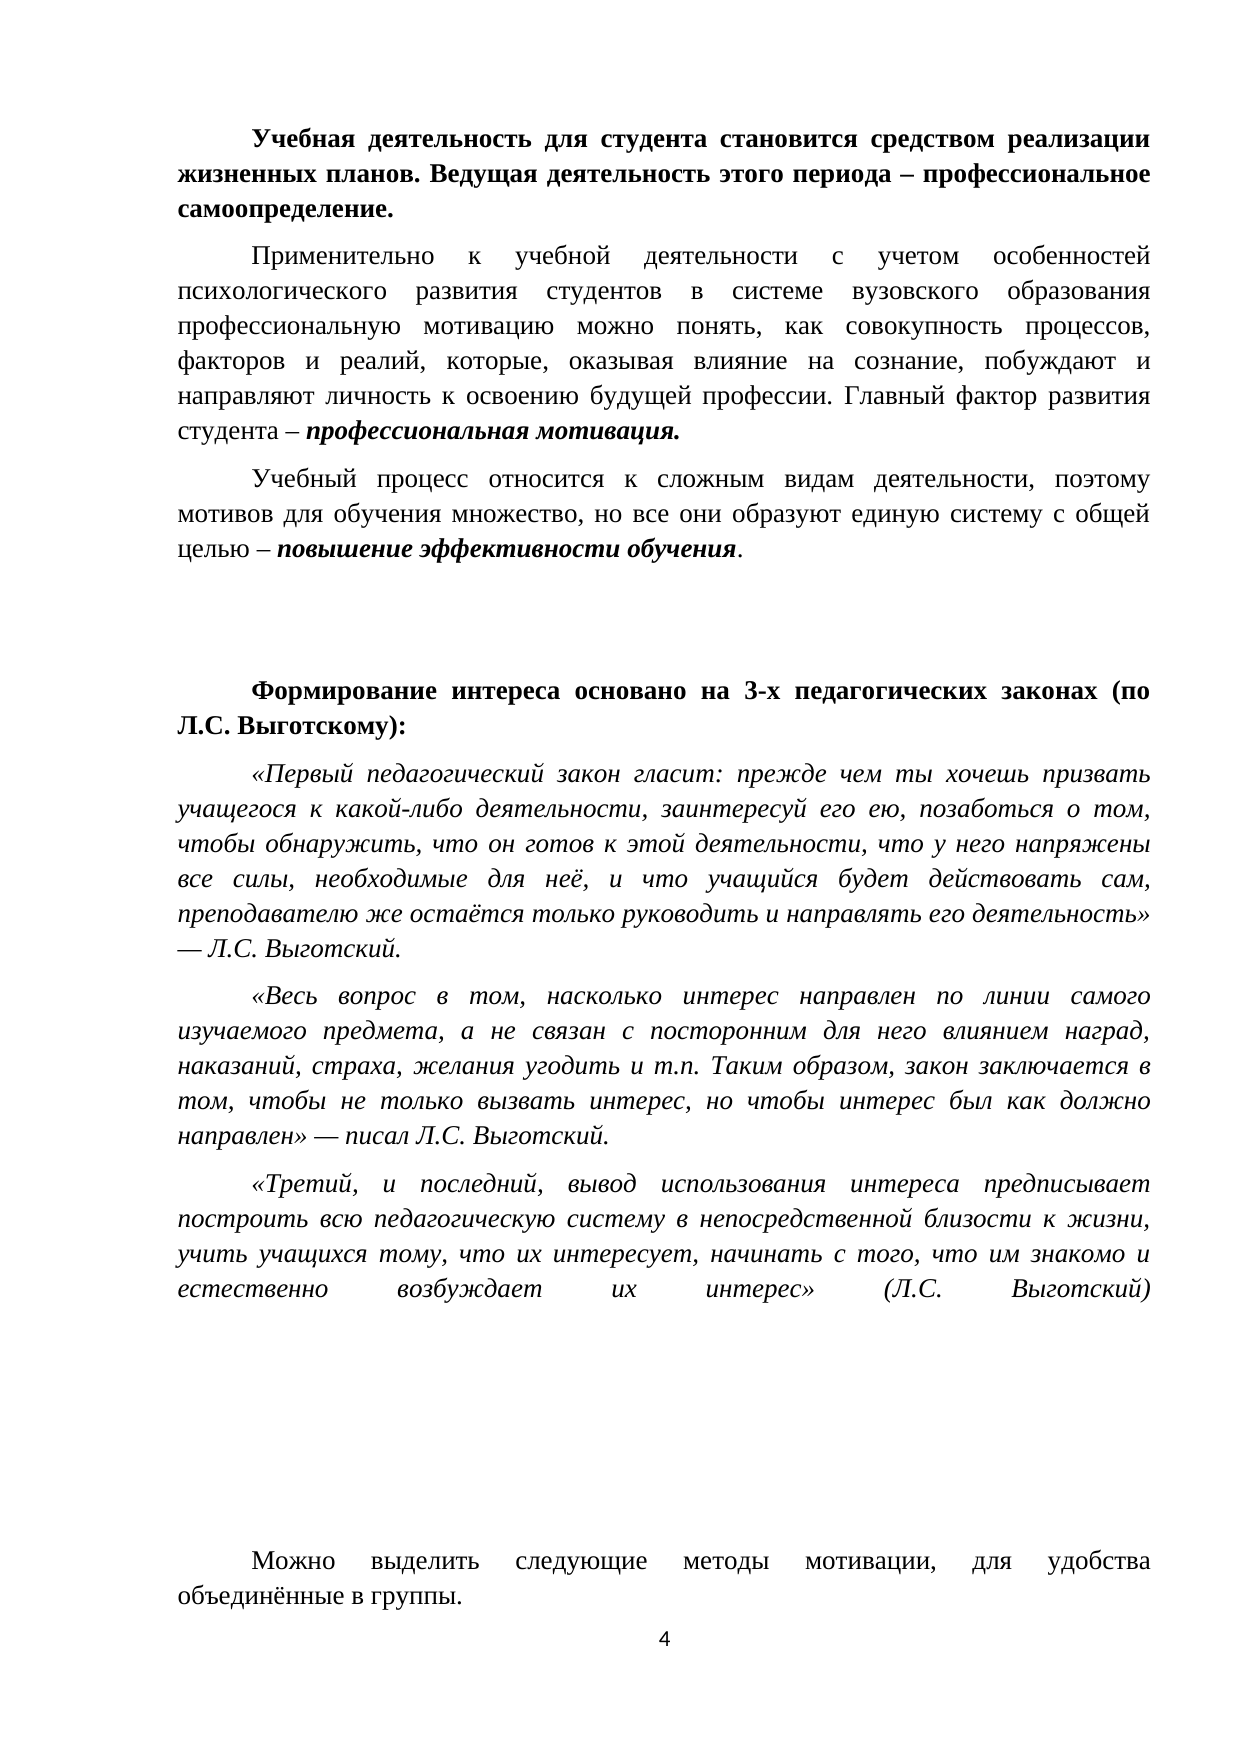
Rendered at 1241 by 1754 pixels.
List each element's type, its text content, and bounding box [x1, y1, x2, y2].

text «Весь вопрос в том, насколько интерес направлен по линии самого изучаемого предмета, а не связан с посторонним для него влиянием наград, наказаний, страха, желания угодить и т.п. Таким образом, закон заключается в том, чтобы не только вызвать интерес, но чтобы интерес был как должно направлен» — писал Л.С. Выготский. [177, 976, 1152, 1151]
text Учебный процесс относится к сложным видам деятельности, поэтому мотивов для обучения множество, но все они образуют единую систему с общей целью – повышение эффективности обучения. [177, 458, 1152, 563]
text «Первый педагогический закон гласит: прежде чем ты хочешь призвать учащегося к какой-либо деятельности, заинтересуй его ею, позаботься о том, чтобы обнаружить, что он готов к этой деятельности, что у него напряжены все силы, необходимые для неё, и что учащийся будет действовать сам, преподавателю же остаётся только руководить и направлять его деятельность» — Л.С. Выготский. [177, 753, 1152, 963]
text Формирование интереса основано на 3-х педагогических законах (по Л.С. Выготскому): [177, 671, 1152, 741]
text Применительно к учебной деятельности с учетом особенностей психологического развития студентов в системе вузовского образования профессиональную мотивацию можно понять, как совокупность процессов, факторов и реалий, которые, оказывая влияние на сознание, побуждают и направляют личность к освоению будущей профессии. Главный фактор развития студента – профессиональная мотивация. [177, 236, 1152, 446]
text «Третий, и последний, вывод использования интереса предписывает построить всю педагогическую систему в непосредственной близости к жизни, учить учащихся тому, что их интересует, начинать с того, что им знакомо и естественно возбуждает их интерес» (Л.С. Выготский) [177, 1163, 1152, 1338]
text Учебная деятельность для студента становится средством реализации жизненных планов. Ведущая деятельность этого периода – профессиональное самоопределение. [177, 118, 1152, 223]
text Можно выделить следующие методы мотивации, для удобства объединённые в группы. [177, 1541, 1152, 1611]
